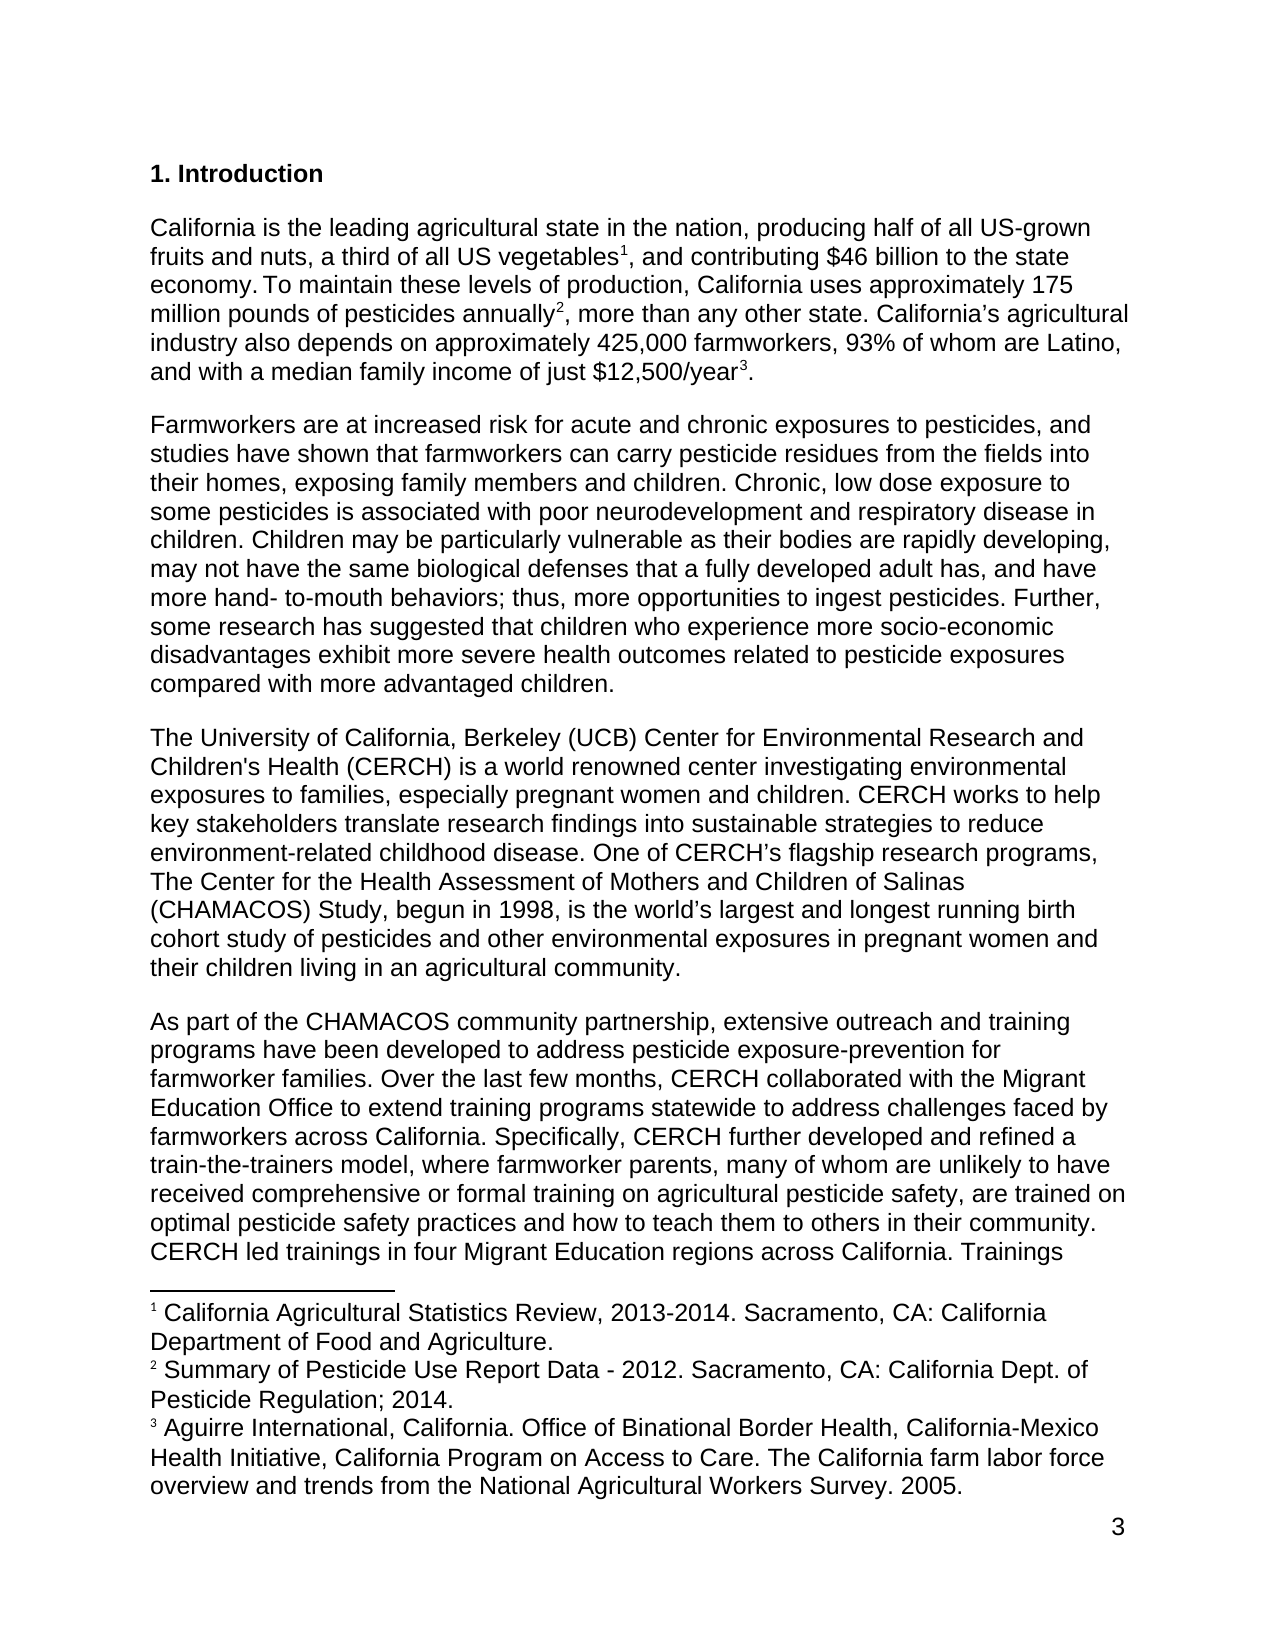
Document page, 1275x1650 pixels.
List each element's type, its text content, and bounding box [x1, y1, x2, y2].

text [150, 1006, 1130, 1265]
text California is the leading agricultural state in the nation, producing half of all US-grown fruits and nuts, a third of all US vegetables, and contributing $46 billion to the state economy. To maintain these levels of production, California uses approximately 175 million pounds of pesticides annually, more than any other state. California’s agricultural industry also depends on approximately 425,000 farmworkers, 93% of whom are Latino, and with a median family income of just $12,500/year. [150, 213, 1130, 385]
subtitle 1. Introduction [150, 159, 1125, 188]
text The University of California, Berkeley (UCB) Center for Environmental Research and Children's Health (CERCH) is a world renowned center investigating environmental exposures to families, especially pregnant women and children. CERCH works to help key stakeholders translate research findings into sustainable strategies to reduce environment-related childhood disease. One of CERCH’s flagship research programs, The Center for the Health Assessment of Mothers and Children of Salinas (CHAMACOS) Study, begun in 1998, is the world’s largest and longest running birth cohort study of pesticides and other environmental exposures in pregnant women and their children living in an agricultural community. [150, 723, 1130, 981]
text Farmworkers are at increased risk for acute and chronic exposures to pesticides, and studies have shown that farmworkers can carry pesticide residues from the fields into their homes, exposing family members and children. Chronic, low dose exposure to some pesticides is associated with poor neurodevelopment and respiratory disease in children. Children may be particularly vulnerable as their bodies are rapidly developing, may not have the same biological defenses that a fully developed adult has, and have more hand- to-mouth behaviors; thus, more opportunities to ingest pesticides. Further, some research has suggested that children who experience more socio-economic disadvantages exhibit more severe health outcomes related to pesticide exposures compared with more advantaged children. [150, 410, 1125, 698]
